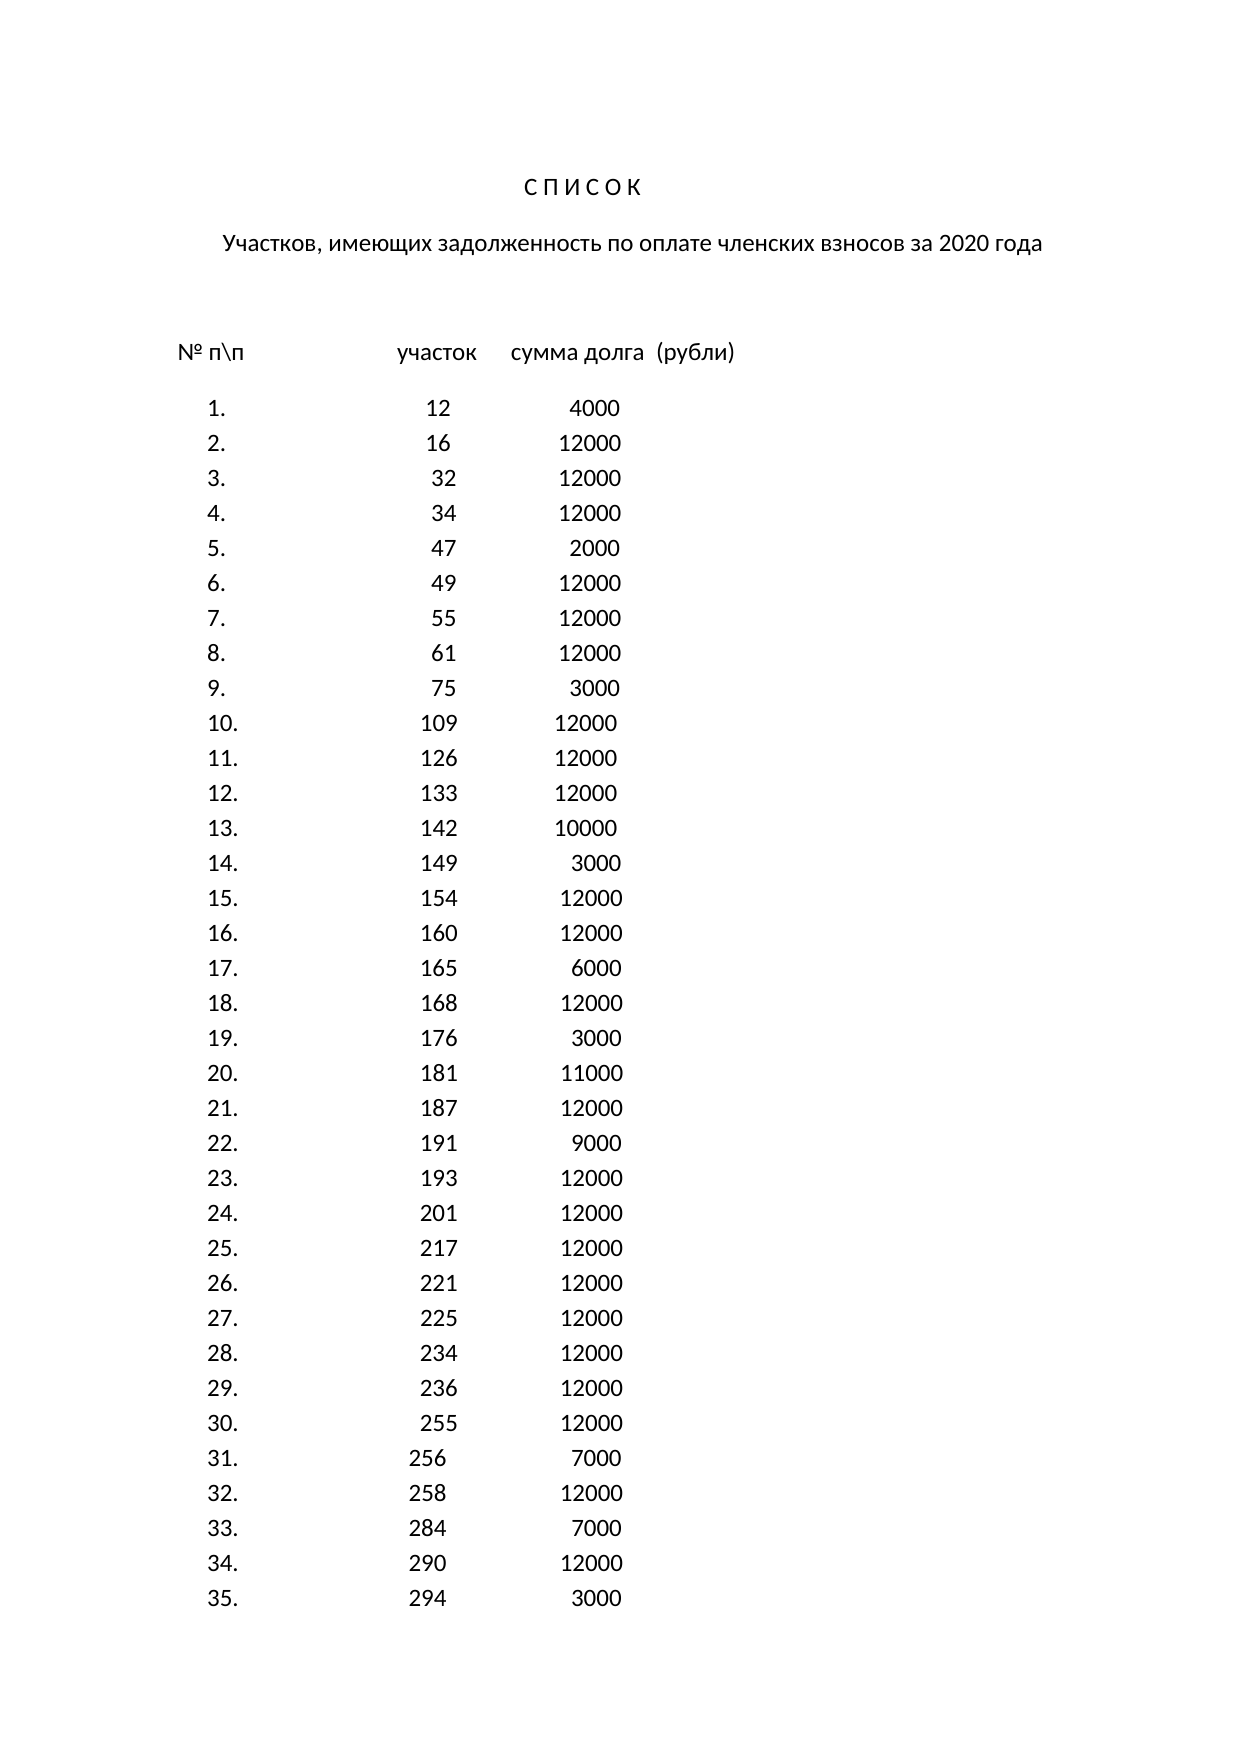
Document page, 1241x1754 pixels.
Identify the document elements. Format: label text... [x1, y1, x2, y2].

list 176 3000 [207, 1022, 1152, 1052]
list 75 3000 [207, 672, 1152, 702]
list 149 3000 [207, 847, 1152, 877]
list 201 12000 [207, 1197, 1152, 1227]
list 49 12000 [207, 567, 1152, 597]
text С П И С О К [177, 171, 1152, 202]
text № п\п участок сумма долга (рубли) [177, 336, 1152, 366]
list 221 12000 [207, 1267, 1152, 1297]
list 181 11000 [207, 1057, 1152, 1087]
list 12 4000 [207, 392, 1152, 422]
list 16 12000 [207, 427, 1152, 457]
list 34 12000 [207, 497, 1152, 527]
list 234 12000 [207, 1337, 1152, 1367]
list 284 7000 [207, 1512, 1152, 1542]
list 217 12000 [207, 1232, 1152, 1262]
list 160 12000 [207, 917, 1152, 947]
list 126 12000 [207, 742, 1152, 772]
text Участков, имеющих задолженность по оплате членских взносов за 2020 года [177, 227, 1152, 257]
list 32 12000 [207, 462, 1152, 492]
list 225 12000 [207, 1302, 1152, 1332]
list 55 12000 [207, 602, 1152, 632]
list 168 12000 [207, 987, 1152, 1017]
list 133 12000 [207, 777, 1152, 807]
list 154 12000 [207, 882, 1152, 912]
list 294 3000 [207, 1582, 1152, 1612]
list 256 7000 [207, 1442, 1152, 1472]
list 255 12000 [207, 1407, 1152, 1437]
list 193 12000 [207, 1162, 1152, 1192]
list 142 10000 [207, 812, 1152, 842]
list 47 2000 [207, 532, 1152, 562]
list 258 12000 [207, 1477, 1152, 1507]
list 165 6000 [207, 952, 1152, 982]
list 61 12000 [207, 637, 1152, 667]
list 191 9000 [207, 1127, 1152, 1157]
list 236 12000 [207, 1372, 1152, 1402]
list 187 12000 [207, 1092, 1152, 1122]
list 109 12000 [207, 707, 1152, 737]
list 290 12000 [207, 1547, 1152, 1577]
